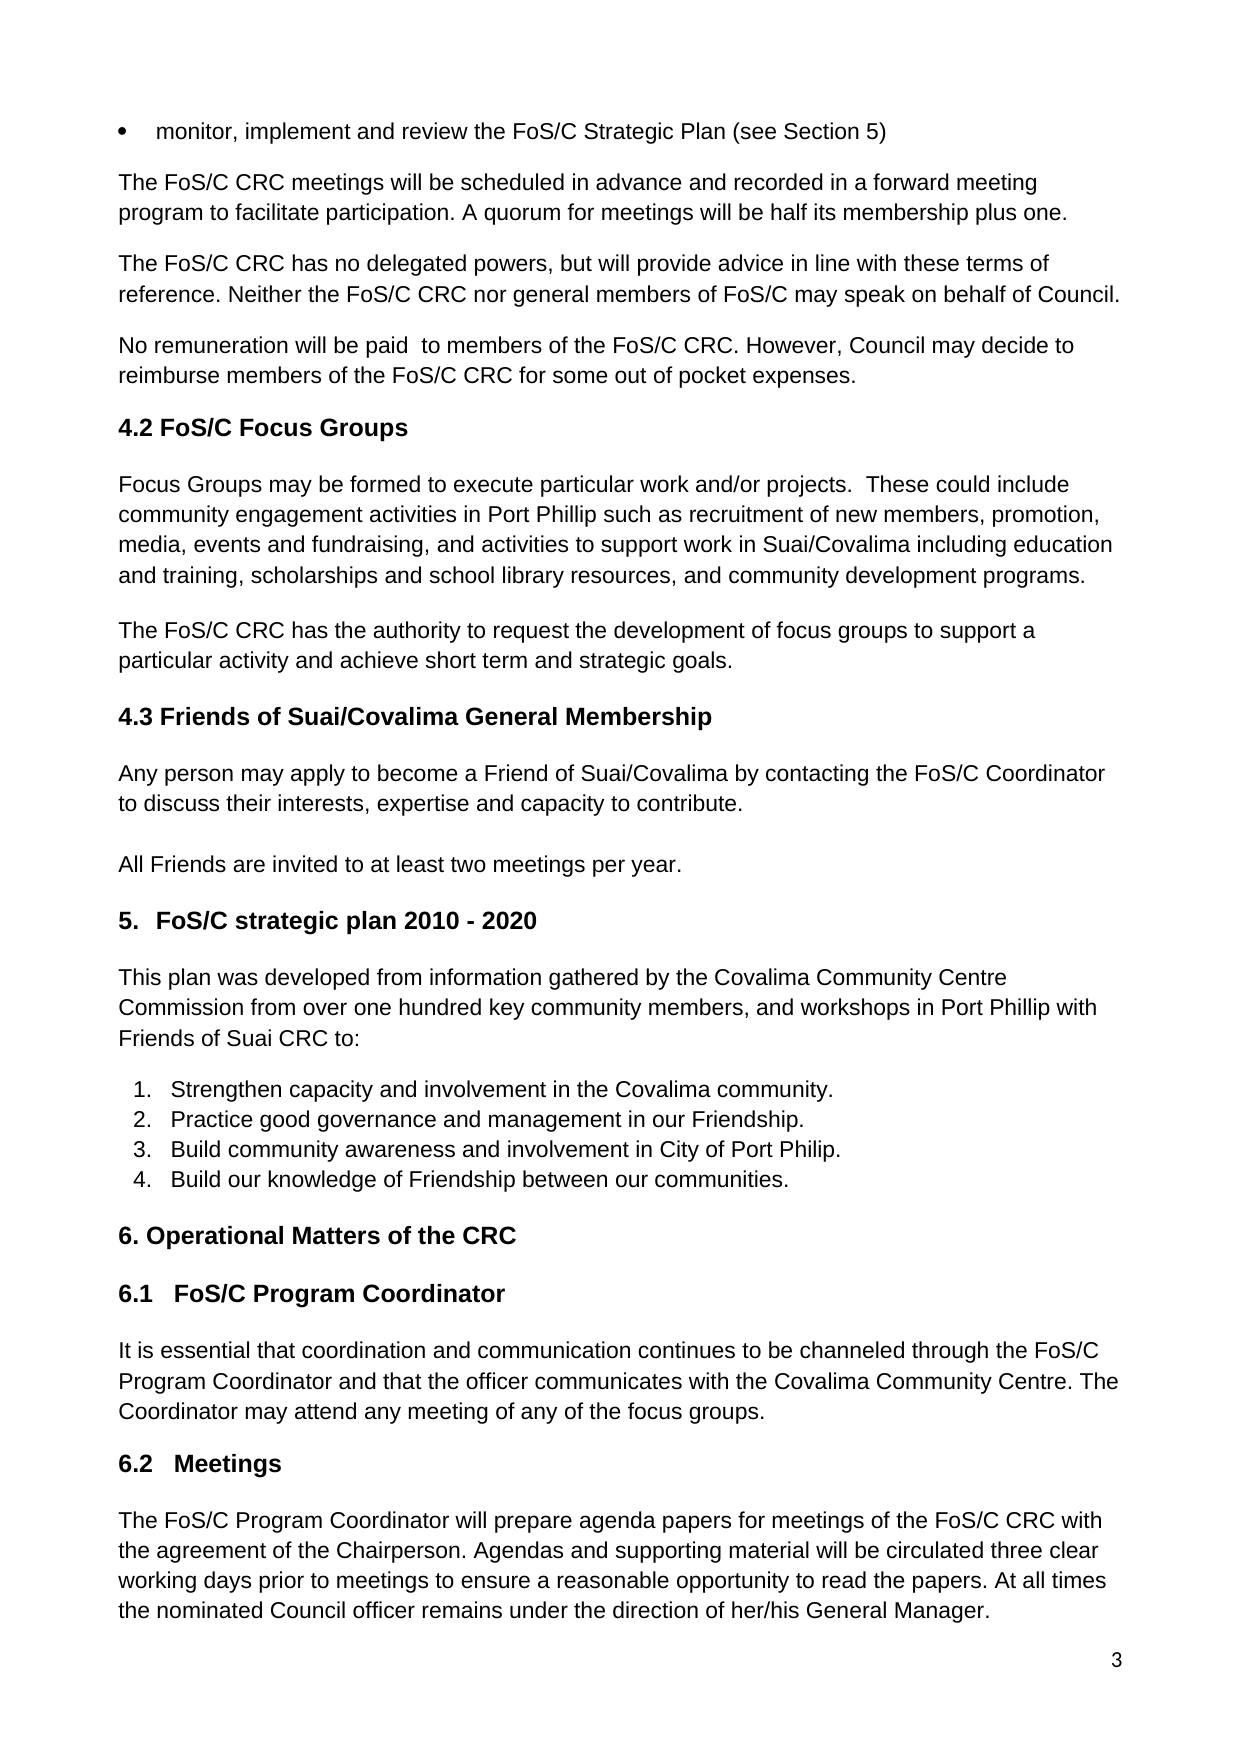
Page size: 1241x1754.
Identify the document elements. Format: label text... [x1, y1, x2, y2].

subtitle 4.2 FoS/C Focus Groups [118, 413, 1122, 442]
subtitle 4.3 Friends of Suai/Covalima General Membership [118, 702, 1122, 731]
subtitle FoS/C strategic plan 2010 - 2020 [118, 906, 1122, 935]
text This plan was developed from information gathered by the Covalima Community Centre Commission from over one hundred key community members, and workshops in Port Phillip with Friends of Suai CRC to: [118, 964, 1122, 1051]
list All Friends are invited to at least two meetings per year. [118, 851, 1122, 877]
text Focus Groups may be formed to execute particular work and/or projects. These could include community engagement activities in Port Phillip such as recruitment of new members, promotion, media, events and fundraising, and activities to support work in Suai/Covalima including education and training, scholarships and school library resources, and community development programs. [118, 471, 1122, 588]
text The FoS/C CRC has no delegated powers, but will provide advice in line with these terms of reference. Neither the FoS/C CRC nor general members of FoS/C may speak on behalf of Council. [118, 250, 1122, 307]
subtitle 6. Operational Matters of the CRC [118, 1221, 1122, 1250]
list No remuneration will be paid to members of the FoS/C CRC. However, Council may decide to reimburse members of the FoS/C CRC for some out of pocket expenses. [118, 332, 1122, 388]
list Any person may apply to become a Friend of Suai/Covalima by contacting the FoS/C Coordinator to discuss their interests, expertise and capacity to contribute. [118, 760, 1122, 817]
text The FoS/C Program Coordinator will prepare agenda papers for meetings of the FoS/C CRC with the agreement of the Chairperson. Agendas and supporting material will be circulated three clear working days prior to meetings to ensure a reasonable opportunity to read the papers. At all times the nominated Council officer remains under the direction of her/his General Manager. [118, 1507, 1122, 1624]
text The FoS/C CRC meetings will be scheduled in advance and recorded in a forward meeting program to facilitate participation. A quorum for meetings will be half its membership plus one. [118, 169, 1122, 226]
text It is essential that coordination and communication continues to be channeled through the FoS/C Program Coordinator and that the officer communicates with the Covalima Community Centre. The Coordinator may attend any meeting of any of the focus groups. [118, 1337, 1122, 1424]
list Build community awareness and involvement in City of Port Philip. [133, 1136, 1122, 1162]
subtitle 6.2 Meetings [118, 1449, 1122, 1478]
text The FoS/C CRC has the authority to request the development of focus groups to support a particular activity and achieve short term and strategic goals. [118, 617, 1122, 673]
list Build our knowledge of Friendship between our communities. [133, 1166, 1122, 1192]
list Practice good governance and management in our Friendship. [133, 1106, 1122, 1132]
subtitle 6.1 FoS/C Program Coordinator [118, 1279, 1122, 1308]
list Strengthen capacity and involvement in the Covalima community. [133, 1076, 1122, 1102]
list monitor, implement and review the FoS/C Strategic Plan (see Section 5) [118, 118, 1122, 144]
